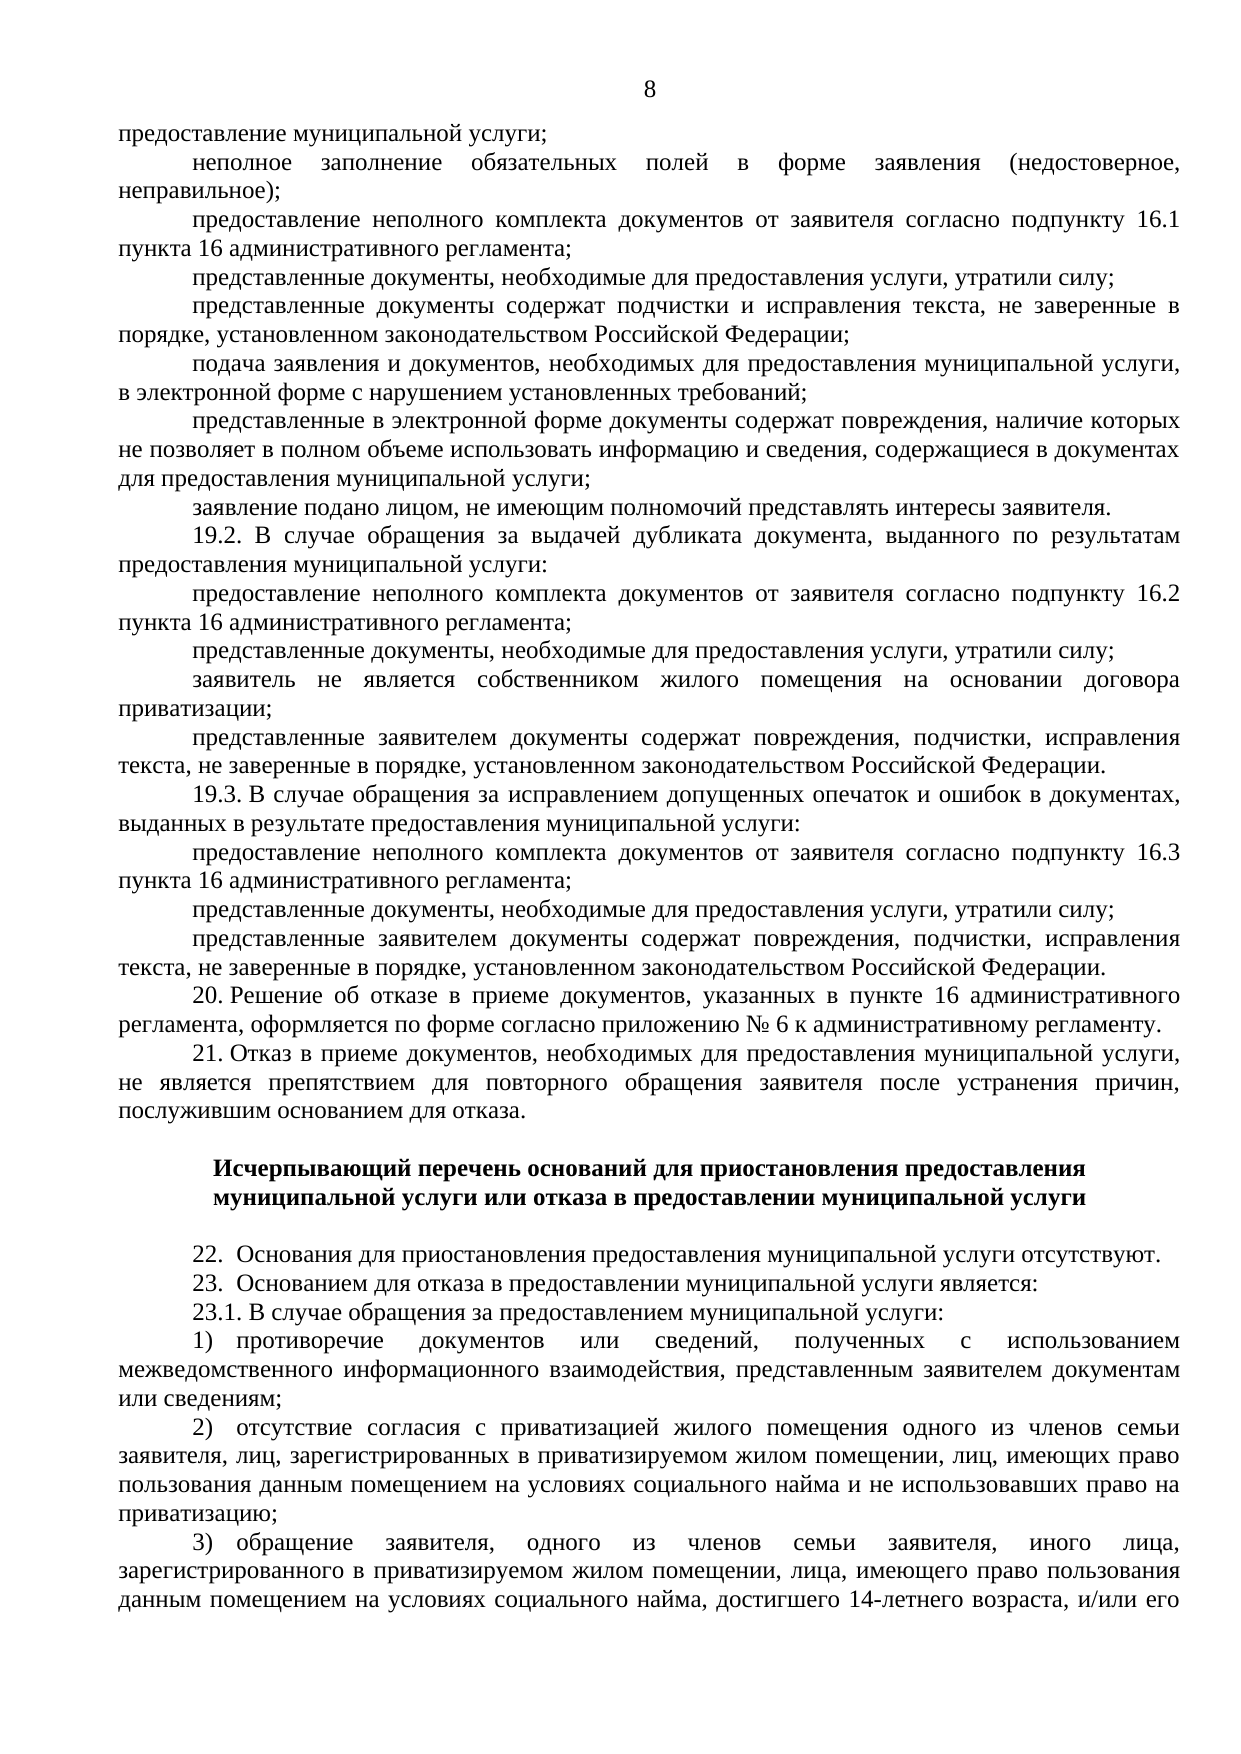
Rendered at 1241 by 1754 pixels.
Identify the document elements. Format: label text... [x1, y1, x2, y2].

text подача заявления и документов, необходимых для предоставления муниципальной услуги, в электронной форме с нарушением установленных требований; [118, 348, 1181, 406]
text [118, 1527, 1181, 1613]
text заявитель не является собственником жилого помещения на основании договора приватизации; [118, 664, 1181, 722]
text представленные документы, необходимые для предоставления услуги, утратили силу; [118, 636, 1181, 664]
text 23. Основанием для отказа в предоставлении муниципальной услуги является: [118, 1268, 1181, 1297]
text представленные заявителем документы содержат повреждения, подчистки, исправления текста, не заверенные в порядке, установленном законодательством Российской Федерации. [118, 923, 1181, 981]
text представленные документы, необходимые для предоставления услуги, утратили силу; [118, 894, 1181, 923]
text предоставление неполного комплекта документов от заявителя согласно подпункту 16.1 пункта 16 административного регламента; [118, 204, 1181, 262]
text 20. Решение об отказе в приеме документов, указанных в пункте 16 административного регламента, оформляется по форме согласно приложению № 6 к административному регламенту. [118, 981, 1181, 1038]
text Исчерпывающий перечень оснований для приостановления предоставления [118, 1153, 1181, 1182]
text 2) отсутствие согласия с приватизацией жилого помещения одного из членов семьи заявителя, лиц, зарегистрированных в приватизируемом жилом помещении, лиц, имеющих право пользования данным помещением на условиях социального найма и не использовавших право на приватизацию; [118, 1412, 1181, 1527]
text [118, 118, 1181, 147]
text заявление подано лицом, не имеющим полномочий представлять интересы заявителя. [118, 492, 1181, 521]
text 1) противоречие документов или сведений, полученных с использованием межведомственного информационного взаимодействия, представленным заявителем документам или сведениям; [118, 1326, 1181, 1412]
text 19.3. В случае обращения за исправлением допущенных опечаток и ошибок в документах, выданных в результате предоставления муниципальной услуги: [118, 779, 1181, 837]
text представленные документы содержат подчистки и исправления текста, не заверенные в порядке, установленном законодательством Российской Федерации; [118, 291, 1181, 348]
text представленные документы, необходимые для предоставления услуги, утратили силу; [118, 262, 1181, 291]
text 22. Основания для приостановления предоставления муниципальной услуги отсутствуют. [118, 1239, 1181, 1268]
text предоставление неполного комплекта документов от заявителя согласно подпункту 16.3 пункта 16 административного регламента; [118, 837, 1181, 894]
text представленные заявителем документы содержат повреждения, подчистки, исправления текста, не заверенные в порядке, установленном законодательством Российской Федерации. [118, 722, 1181, 779]
text предоставление неполного комплекта документов от заявителя согласно подпункту 16.2 пункта 16 административного регламента; [118, 578, 1181, 636]
text 19.2. В случае обращения за выдачей дубликата документа, выданного по результатам предоставления муниципальной услуги: [118, 521, 1181, 578]
text 23.1. В случае обращения за предоставлением муниципальной услуги: [118, 1297, 1181, 1326]
text муниципальной услуги или отказа в предоставлении муниципальной услуги [118, 1182, 1181, 1211]
text представленные в электронной форме документы содержат повреждения, наличие которых не позволяет в полном объеме использовать информацию и сведения, содержащиеся в документах для предоставления муниципальной услуги; [118, 406, 1181, 492]
text 21. Отказ в приеме документов, необходимых для предоставления муниципальной услуги, не является препятствием для повторного обращения заявителя после устранения причин, послужившим основанием для отказа. [118, 1038, 1181, 1124]
text неполное заполнение обязательных полей в форме заявления (недостоверное, неправильное); [118, 147, 1181, 204]
